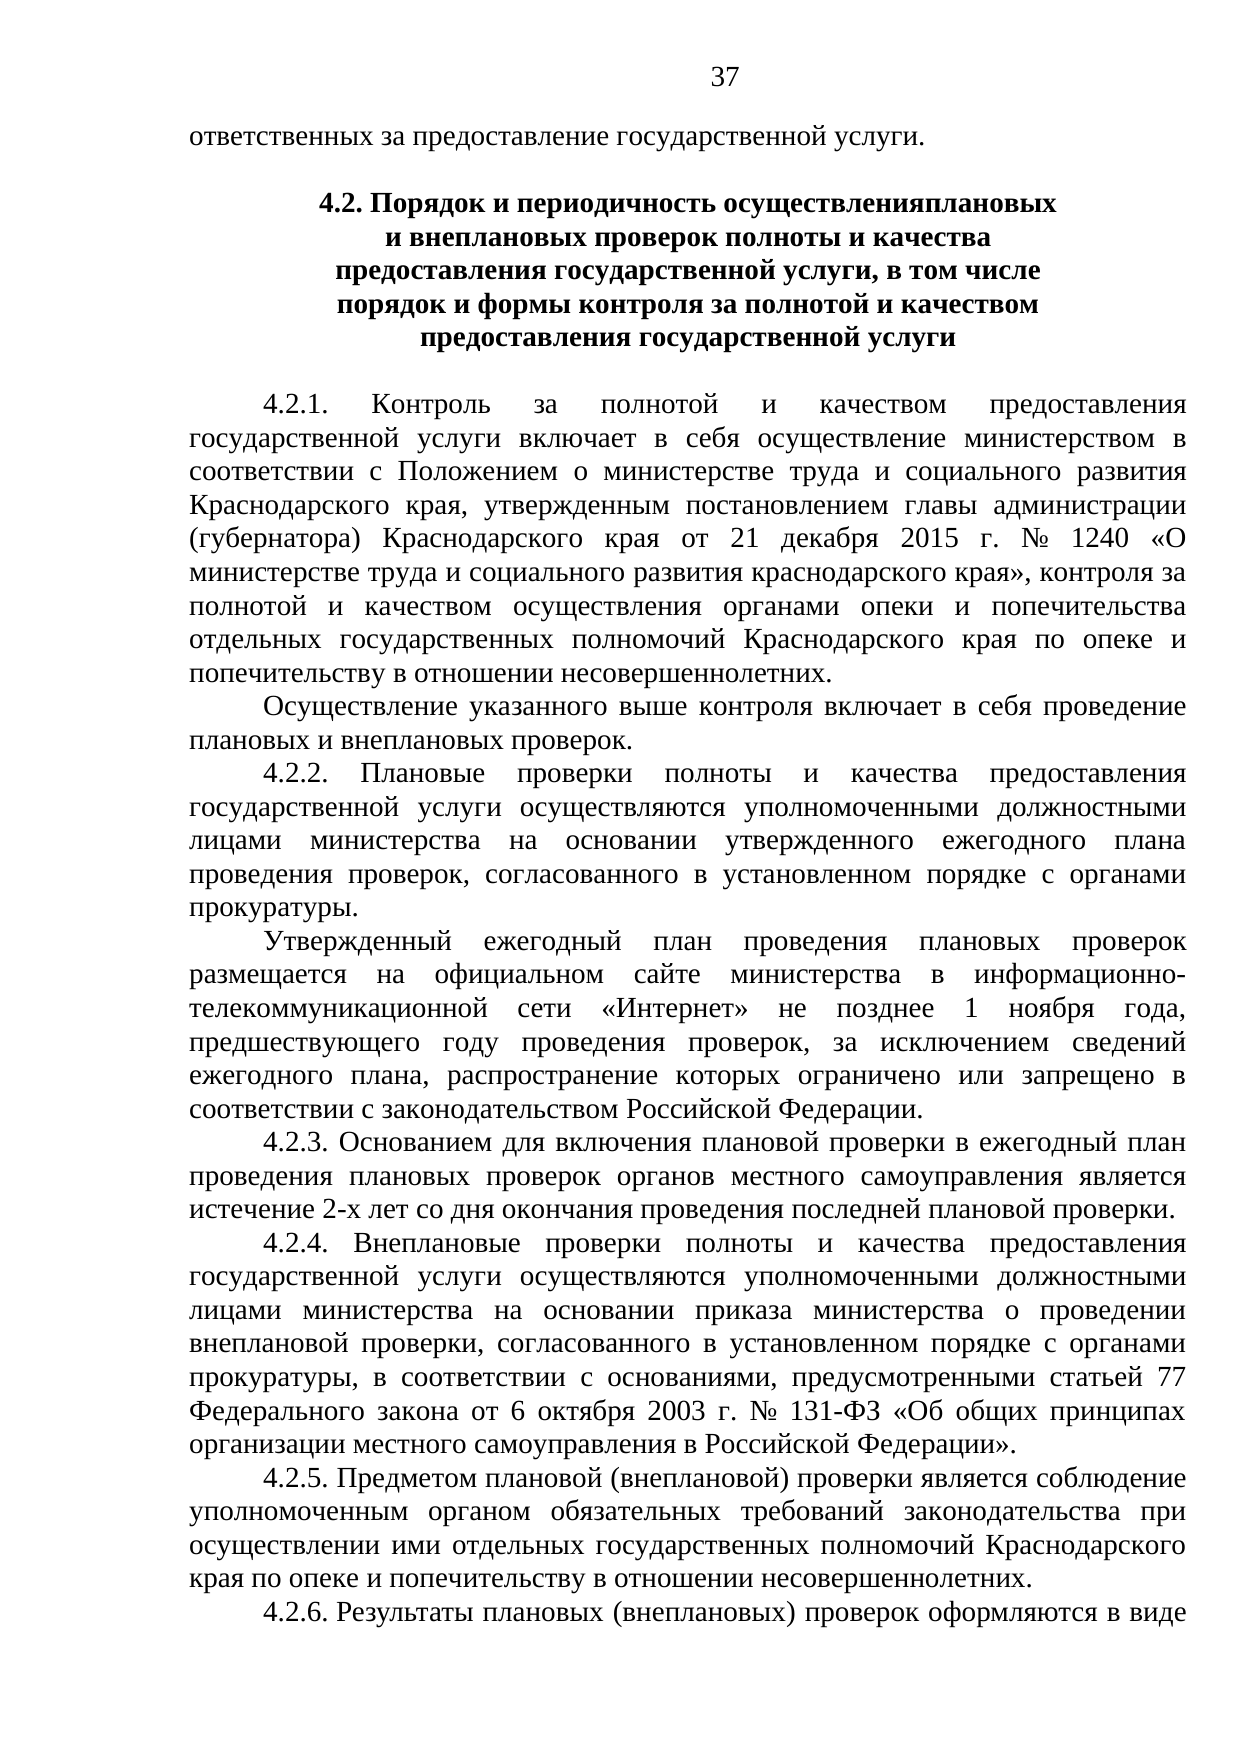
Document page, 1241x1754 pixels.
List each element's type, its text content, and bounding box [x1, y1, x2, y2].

text и внеплановых проверок полноты и качества [189, 219, 1187, 252]
text порядок и формы контроля за полнотой и качеством [189, 286, 1187, 319]
text предоставления государственной услуги [189, 319, 1187, 353]
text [189, 118, 1187, 152]
text 4.2.1. Контроль за полнотой и качеством предоставления государственной услуги включает в себя осуществление министерством в соответствии с Положением о министерстве труда и социального развития Краснодарского края, утвержденным постановлением главы администрации (губернатора) Краснодарского края от 21 декабря 2015 г. № 1240 «О министерстве труда и социального развития краснодарского края», контроля за полнотой и качеством осуществления органами опеки и попечительства отдельных государственных полномочий Краснодарского края по опеке и попечительству в отношении несовершеннолетних. [189, 386, 1187, 688]
text Осуществление указанного выше контроля включает в себя проведение плановых и внеплановых проверок. [189, 688, 1187, 755]
text предоставления государственной услуги, в том числе [189, 252, 1187, 286]
text Утвержденный ежегодный план проведения плановых проверок размещается на официальном сайте министерства в информационно-телекоммуникационной сети «Интернет» не позднее 1 ноября года, предшествующего году проведения проверок, за исключением сведений ежегодного плана, распространение которых ограничено или запрещено в соответствии с законодательством Российской Федерации. [189, 923, 1187, 1124]
text 4.2.3. Основанием для включения плановой проверки в ежегодный план проведения плановых проверок органов местного самоуправления является истечение 2-х лет со дня окончания проведения последней плановой проверки. [189, 1124, 1187, 1225]
text 4.2. Порядок и периодичность осуществленияплановых [189, 185, 1187, 219]
text 4.2.5. Предметом плановой (внеплановой) проверки является соблюдение уполномоченным органом обязательных требований законодательства при осуществлении ими отдельных государственных полномочий Краснодарского края по опеке и попечительству в отношении несовершеннолетних. [189, 1460, 1187, 1594]
text 4.2.4. Внеплановые проверки полноты и качества предоставления государственной услуги осуществляются уполномоченными должностными лицами министерства на основании приказа министерства о проведении внеплановой проверки, согласованного в установленном порядке с органами прокуратуры, в соответствии с основаниями, предусмотренными статьей 77 Федерального закона от 6 октября 2003 г. № 131-ФЗ «Об общих принципах организации местного самоуправления в Российской Федерации». [189, 1225, 1187, 1460]
text 4.2.2. Плановые проверки полноты и качества предоставления государственной услуги осуществляются уполномоченными должностными лицами министерства на основании утвержденного ежегодного плана проведения проверок, согласованного в установленном порядке с органами прокуратуры. [189, 755, 1187, 923]
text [189, 1594, 1187, 1627]
